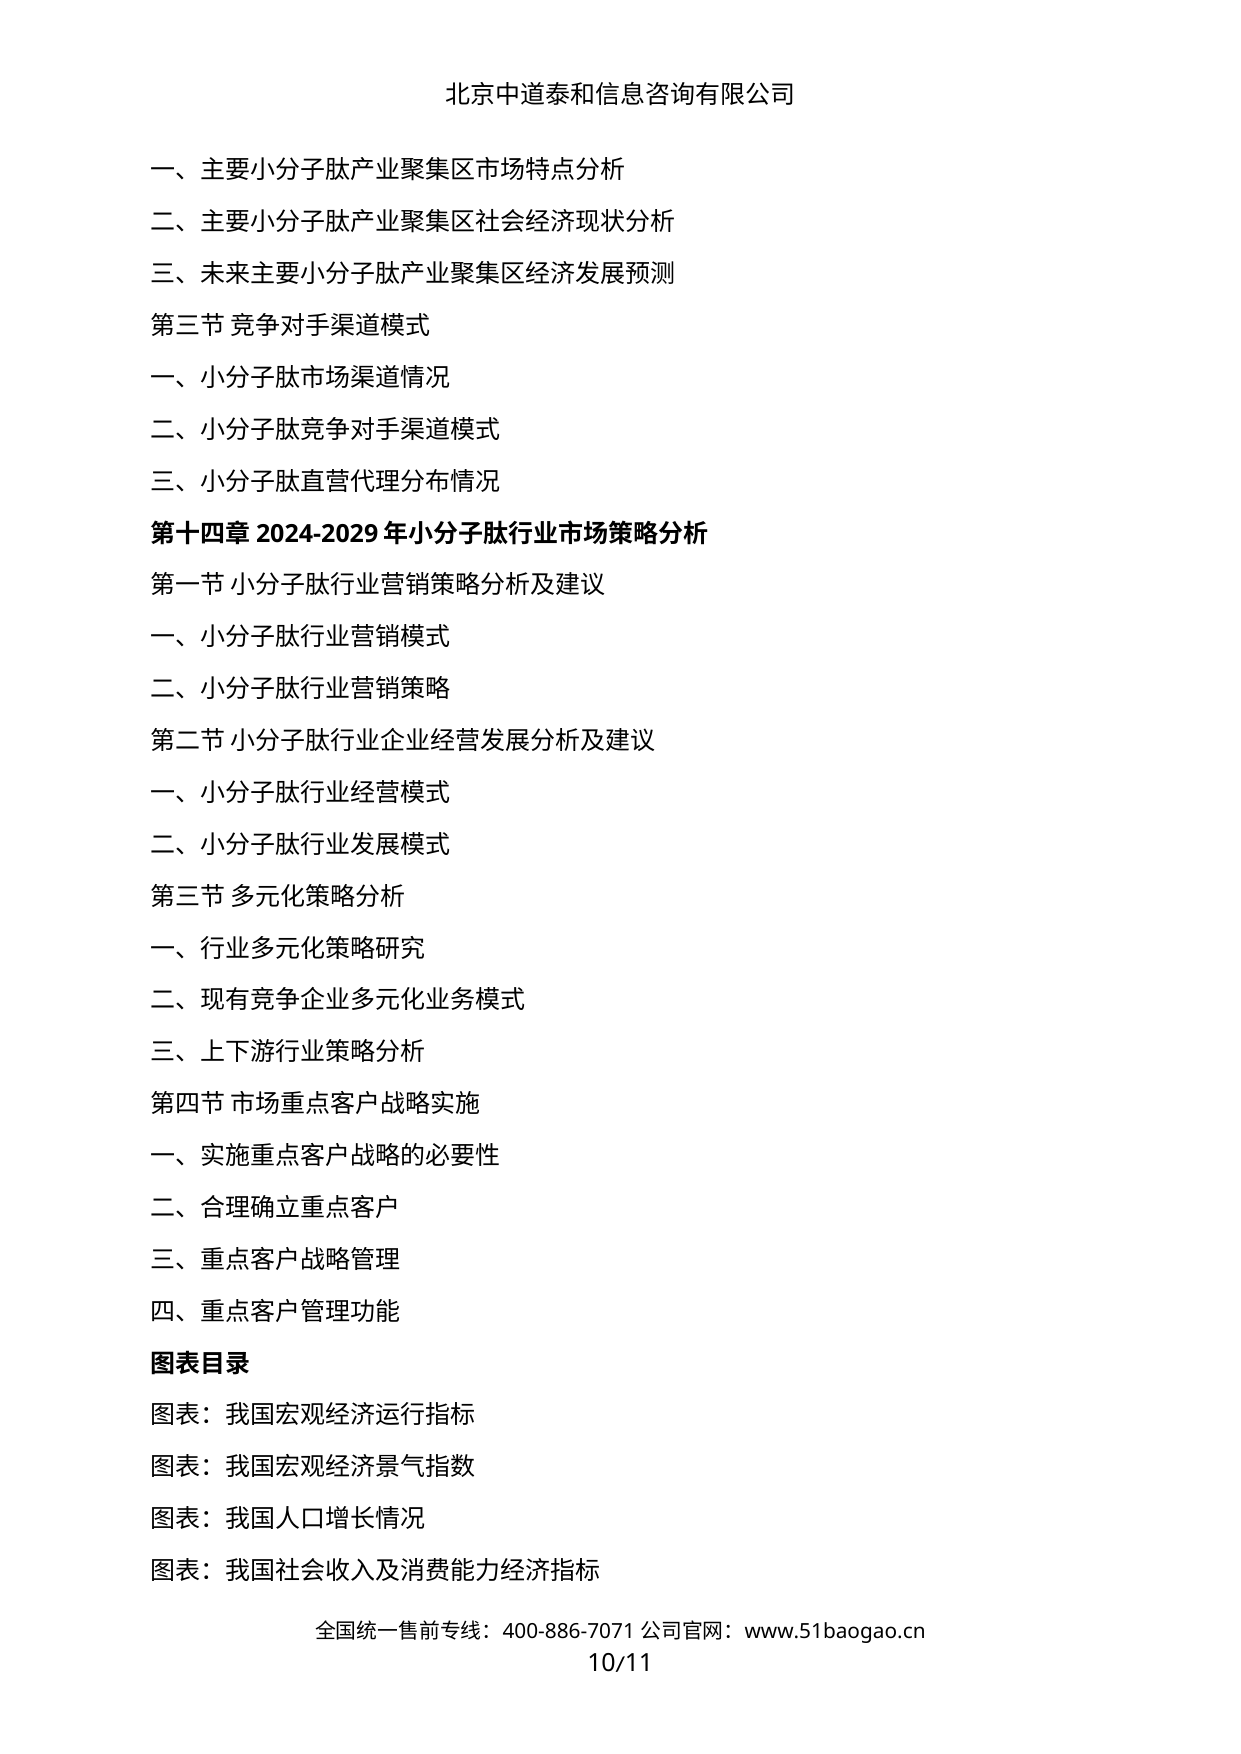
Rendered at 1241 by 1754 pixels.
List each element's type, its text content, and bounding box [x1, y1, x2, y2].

text 二、小分子肽行业发展模式 [150, 824, 1090, 861]
text 一、行业多元化策略研究 [150, 928, 1090, 964]
text 四、重点客户管理功能 [150, 1291, 1090, 1327]
text 一、小分子肽市场渠道情况 [150, 357, 1090, 394]
text 三、未来主要小分子肽产业聚集区经济发展预测 [150, 254, 1090, 290]
text 第三节 竞争对手渠道模式 [150, 306, 1090, 342]
text 图表：我国宏观经济景气指数 [150, 1447, 1090, 1483]
text 第二节 小分子肽行业企业经营发展分析及建议 [150, 721, 1090, 757]
text 三、重点客户战略管理 [150, 1239, 1090, 1276]
text 二、主要小分子肽产业聚集区社会经济现状分析 [150, 202, 1090, 238]
text 一、主要小分子肽产业聚集区市场特点分析 [150, 150, 1090, 186]
text 三、上下游行业策略分析 [150, 1032, 1090, 1068]
text 二、现有竞争企业多元化业务模式 [150, 980, 1090, 1016]
text 二、合理确立重点客户 [150, 1187, 1090, 1224]
text 二、小分子肽行业营销策略 [150, 669, 1090, 705]
text 第一节 小分子肽行业营销策略分析及建议 [150, 565, 1090, 601]
text 第四节 市场重点客户战略实施 [150, 1084, 1090, 1120]
text 图表：我国宏观经济运行指标 [150, 1395, 1090, 1431]
text 第十四章 2024-2029年小分子肽行业市场策略分析 [150, 513, 1090, 549]
text 二、小分子肽竞争对手渠道模式 [150, 409, 1090, 446]
text 图表：我国人口增长情况 [150, 1499, 1090, 1535]
text 图表：我国社会收入及消费能力经济指标 [150, 1551, 1090, 1587]
text 一、小分子肽行业经营模式 [150, 772, 1090, 809]
text 一、实施重点客户战略的必要性 [150, 1136, 1090, 1172]
text 图表目录 [150, 1343, 1090, 1379]
text 第三节 多元化策略分析 [150, 876, 1090, 912]
text 一、小分子肽行业营销模式 [150, 617, 1090, 653]
text 三、小分子肽直营代理分布情况 [150, 461, 1090, 497]
